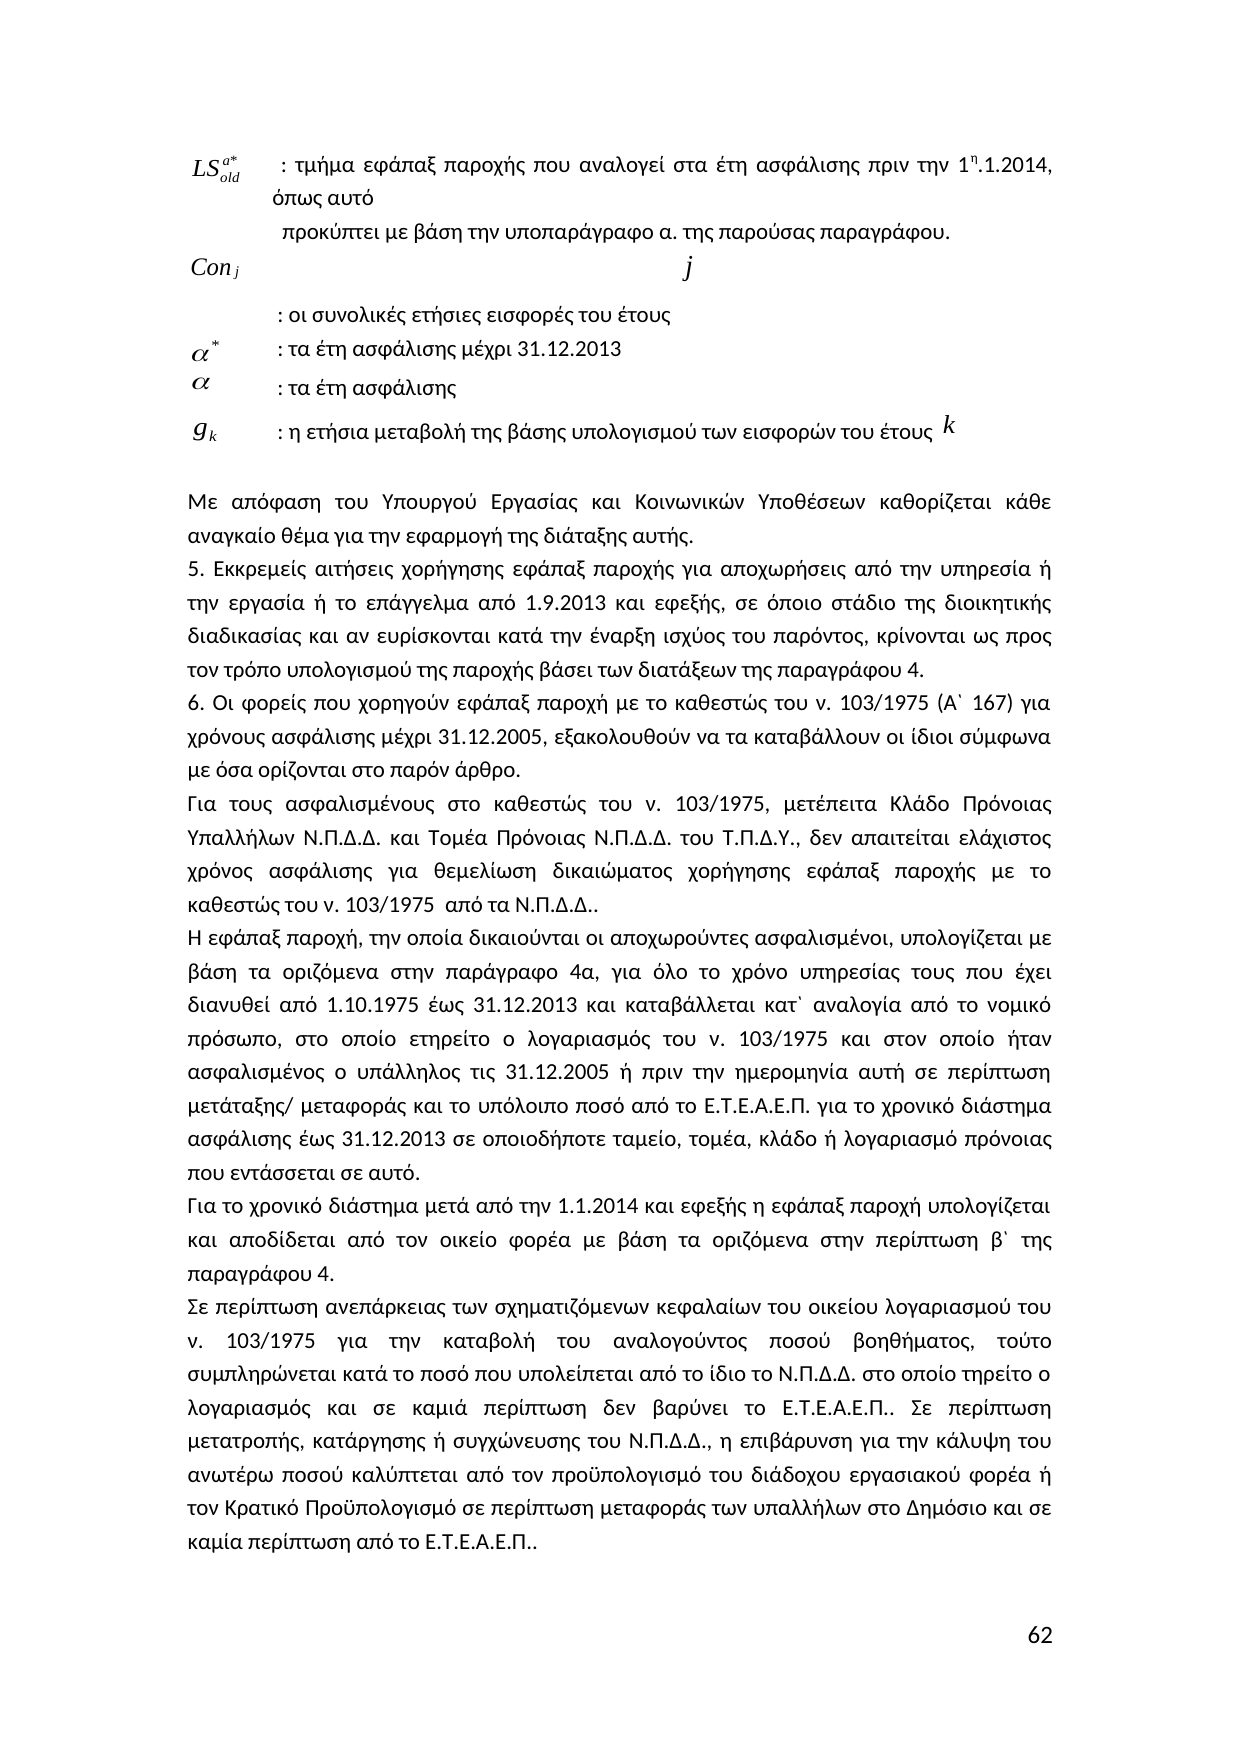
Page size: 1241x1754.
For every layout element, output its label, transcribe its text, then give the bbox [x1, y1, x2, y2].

text Για το χρονικό διάστημα μετά από την 1.1.2014 και εφεξής η εφάπαξ παροχή υπολογίζεται και αποδίδεται από τον οικείο φορέα με βάση τα οριζόμενα στην περίπτωση β` της παραγράφου 4. [187, 1192, 1053, 1287]
text Η εφάπαξ παροχή, την οποία δικαιούνται οι αποχωρούντες ασφαλισμένοι, υπολογίζεται με βάση τα οριζόμενα στην παράγραφο 4α, για όλο το χρόνο υπηρεσίας τους που έχει διανυθεί από 1.10.1975 έως 31.12.2013 και καταβάλλεται κατ` αναλογία από το νομικό πρόσωπο, στο οποίο ετηρείτο ο λογαριασμός του ν. 103/1975 και στον οποίο ήταν ασφαλισμένος ο υπάλληλος τις 31.12.2005 ή πριν την ημερομηνία αυτή σε περίπτωση μετάταξης/ μεταφοράς και το υπόλοιπο ποσό από το Ε.Τ.Ε.Α.Ε.Π. για το χρονικό διάστημα ασφάλισης έως 31.12.2013 σε οποιοδήποτε ταμείο, τομέα, κλάδο ή λογαριασμό πρόνοιας που εντάσσεται σε αυτό. [187, 923, 1053, 1186]
text Για τους ασφαλισμένους στο καθεστώς του ν. 103/1975, μετέπειτα Κλάδο Πρόνοιας Υπαλλήλων Ν.Π.Δ.Δ. και Τομέα Πρόνοιας Ν.Π.Δ.Δ. του Τ.Π.Δ.Υ., δεν απαιτείται ελάχιστος χρόνος ασφάλισης για θεμελίωση δικαιώματος χορήγησης εφάπαξ παροχής με το καθεστώς του ν. 103/1975 από τα Ν.Π.Δ.Δ.. [187, 789, 1053, 918]
text 6. Οι φορείς που χορηγούν εφάπαξ παροχή με το καθεστώς του ν. 103/1975 (Α` 167) για χρόνους ασφάλισης μέχρι 31.12.2005, εξακολουθούν να τα καταβάλλουν οι ίδιοι σύμφωνα με όσα ορίζονται στο παρόν άρθρο. [187, 688, 1053, 783]
text Σε περίπτωση ανεπάρκειας των σχηματιζόμενων κεφαλαίων του οικείου λογαριασμού του ν. 103/1975 για την καταβολή του αναλογούντος ποσού βοηθήματος, τούτο συμπληρώνεται κατά το ποσό που υπολείπεται από το ίδιο το Ν.Π.Δ.Δ. στο οποίο τηρείτο ο λογαριασμός και σε καμιά περίπτωση δεν βαρύνει το Ε.Τ.Ε.Α.Ε.Π.. Σε περίπτωση μετατροπής, κατάργησης ή συγχώνευσης του Ν.Π.Δ.Δ., η επιβάρυνση για την κάλυψη του ανωτέρω ποσού καλύπτεται από τον προϋπολογισμό του διάδοχου εργασιακού φορέα ή τον Κρατικό Προϋπολογισμό σε περίπτωση μεταφοράς των υπαλλήλων στο Δημόσιο και σε καμία περίπτωση από το Ε.Τ.Ε.Α.Ε.Π.. [187, 1292, 1053, 1555]
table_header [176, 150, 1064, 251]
text 5. Εκκρεμείς αιτήσεις χορήγησης εφάπαξ παροχής για αποχωρήσεις από την υπηρεσία ή την εργασία ή το επάγγελμα από 1.9.2013 και εφεξής, σε όποιο στάδιο της διοικητικής διαδικασίας και αν ευρίσκονται κατά την έναρξη ισχύος του παρόντος, κρίνονται ως προς τον τρόπο υπολογισμού της παροχής βάσει των διατάξεων της παραγράφου 4. [187, 554, 1053, 599]
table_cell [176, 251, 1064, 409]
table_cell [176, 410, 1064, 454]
text Με απόφαση του Υπουργού Εργασίας και Κοινωνικών Υποθέσεων καθορίζεται κάθε αναγκαίο θέμα για την εφαρμογή της διάταξης αυτής. [187, 487, 1053, 549]
text 5. Εκκρεμείς αιτήσεις χορήγησης εφάπαξ παροχής για αποχωρήσεις από την υπηρεσία ή την εργασία ή το επάγγελμα από 1.9.2013 και εφεξής, σε όποιο στάδιο της διοικητικής διαδικασίας και αν ευρίσκονται κατά την έναρξη ισχύος του παρόντος, κρίνονται ως προς τον τρόπο υπολογισμού της παροχής βάσει των διατάξεων της παραγράφου 4. [187, 601, 1053, 683]
